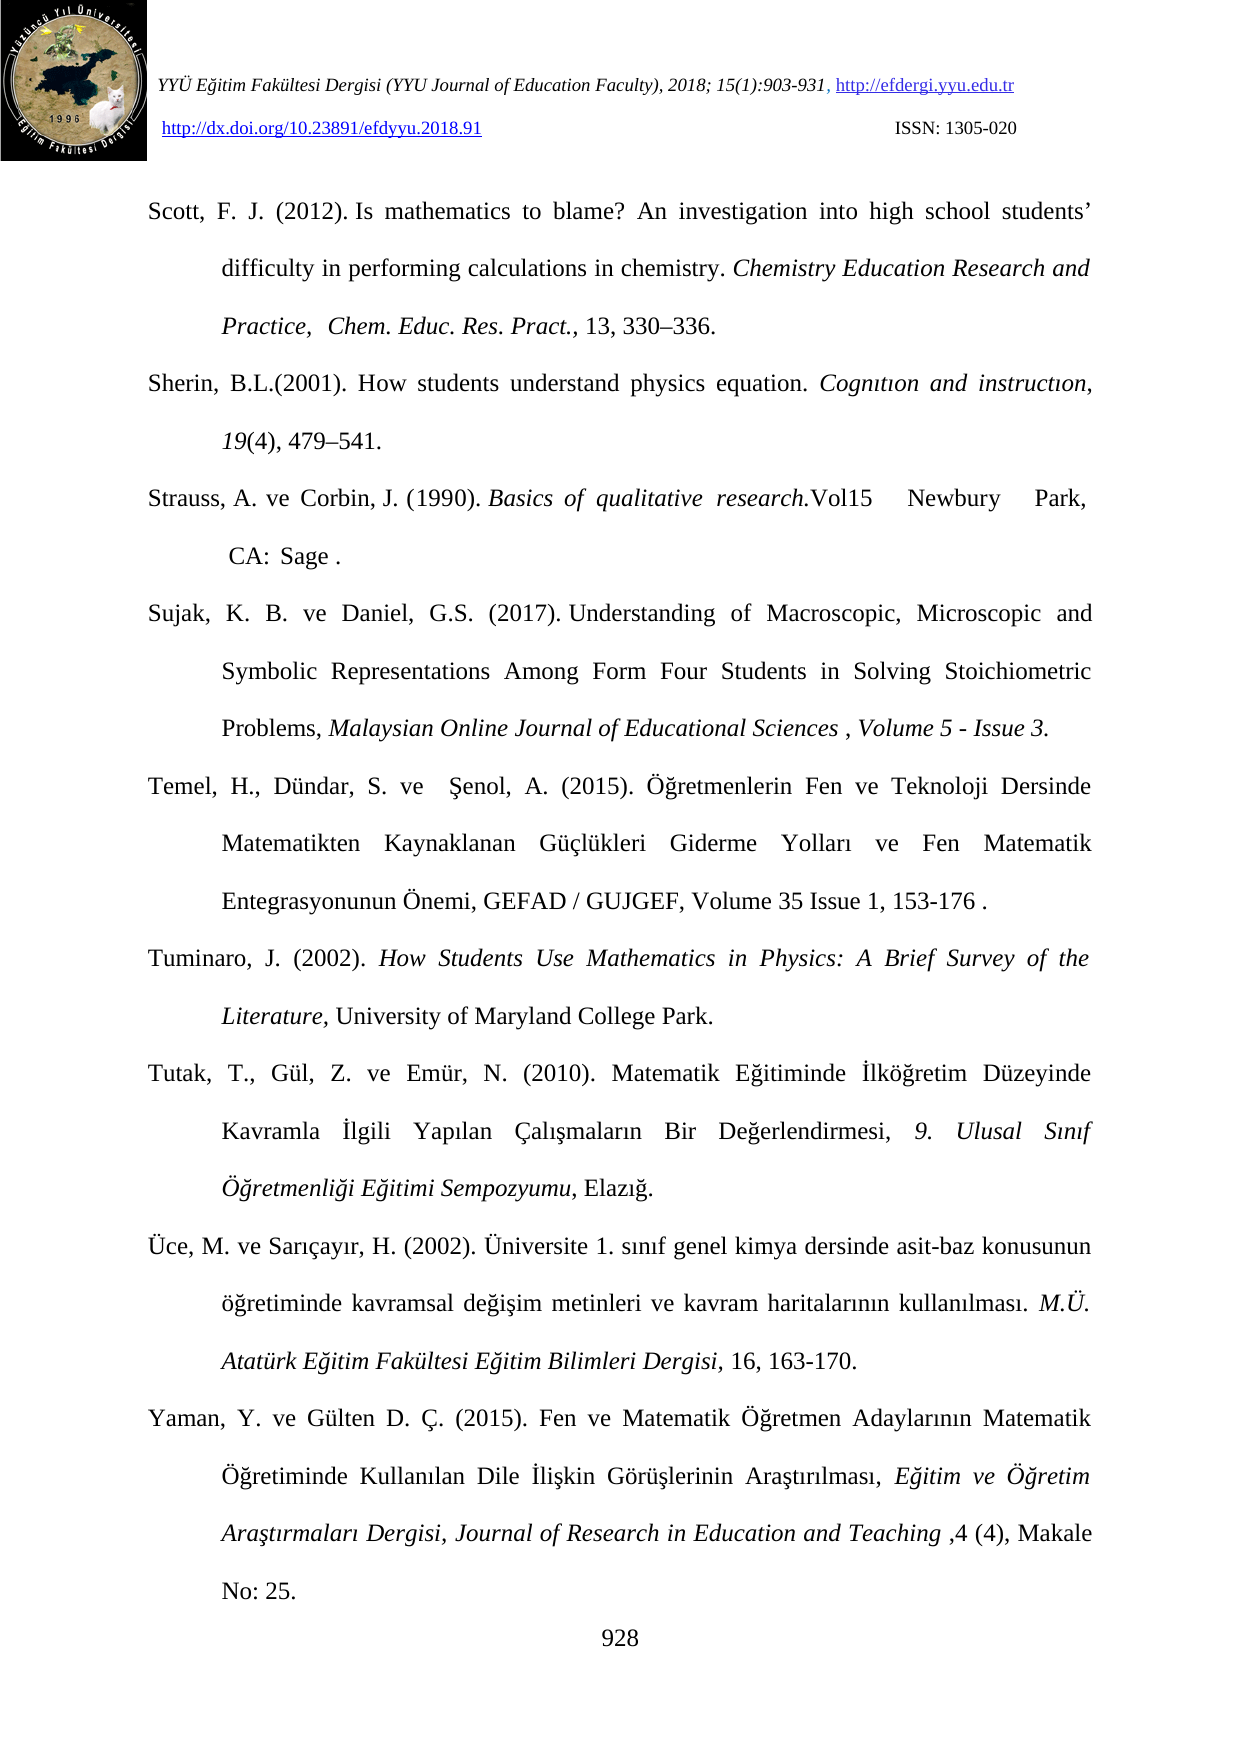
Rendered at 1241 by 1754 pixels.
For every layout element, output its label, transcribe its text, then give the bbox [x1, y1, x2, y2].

text Tutak, T., Gül, Z. ve Emür, N. (2010). Matematik Eğitiminde İlköğretim Düzeyinde Kavramla İlgili Yapılan Çalışmaların Bir Değerlendirmesi, 9. Ulusal Sınıf Öğretmenliği Eğitimi Sempozyumu, Elazığ. [148, 1058, 1093, 1202]
text Strauss, A. ve Corbin, J. (1990). Basics of qualitative research.Vol15 Newbury Park, CA: Sage . [148, 483, 1093, 570]
text Temel, H., Dündar, S. ve Şenol, A. (2015). Öğretmenlerin Fen ve Teknoloji Dersinde Matematikten Kaynaklanan Güçlükleri Giderme Yolları ve Fen Matematik Entegrasyonunun Önemi, GEFAD / GUJGEF, Volume 35 Issue 1, 153-176 . [148, 771, 1093, 915]
text Üce, M. ve Sarıçayır, H. (2002). Üniversite 1. sınıf genel kimya dersinde asit-baz konusunun öğretiminde kavramsal değişim metinleri ve kavram haritalarının kullanılması. M.Ü. Atatürk Eğitim Fakültesi Eğitim Bilimleri Dergisi, 16, 163-170. [148, 1231, 1093, 1375]
text Sherin, B.L.(2001). How students understand physics equation. Cognıtıon and instructıon, 19(4), 479–541. [148, 368, 1093, 455]
text Scott, F. J. (2012). Is mathematics to blame? An investigation into high school students’ difficulty in performing calculations in chemistry. Chemistry Education Research and Practice, Chem. Educ. Res. Pract., 13, 330–336. [148, 196, 1093, 340]
text Sujak, K. B. ve Daniel, G.S. (2017). Understanding of Macroscopic, Microscopic and Symbolic Representations Among Form Four Students in Solving Stoichiometric Problems, Malaysian Online Journal of Educational Sciences , Volume 5 - Issue 3. [148, 598, 1093, 742]
text Tuminaro, J. (2002). How Students Use Mathematics in Physics: A Brief Survey of the Literature, University of Maryland College Park. [148, 943, 1093, 1030]
text Yaman, Y. ve Gülten D. Ç. (2015). Fen ve Matematik Öğretmen Adaylarının Matematik Öğretiminde Kullanılan Dile İlişkin Görüşlerinin Araştırılması, Eğitim ve Öğretim Araştırmaları Dergisi, Journal of Research in Education and Teaching ,4 (4), Makale No: 25. [148, 1403, 1093, 1605]
picture [0, 0, 147, 159]
